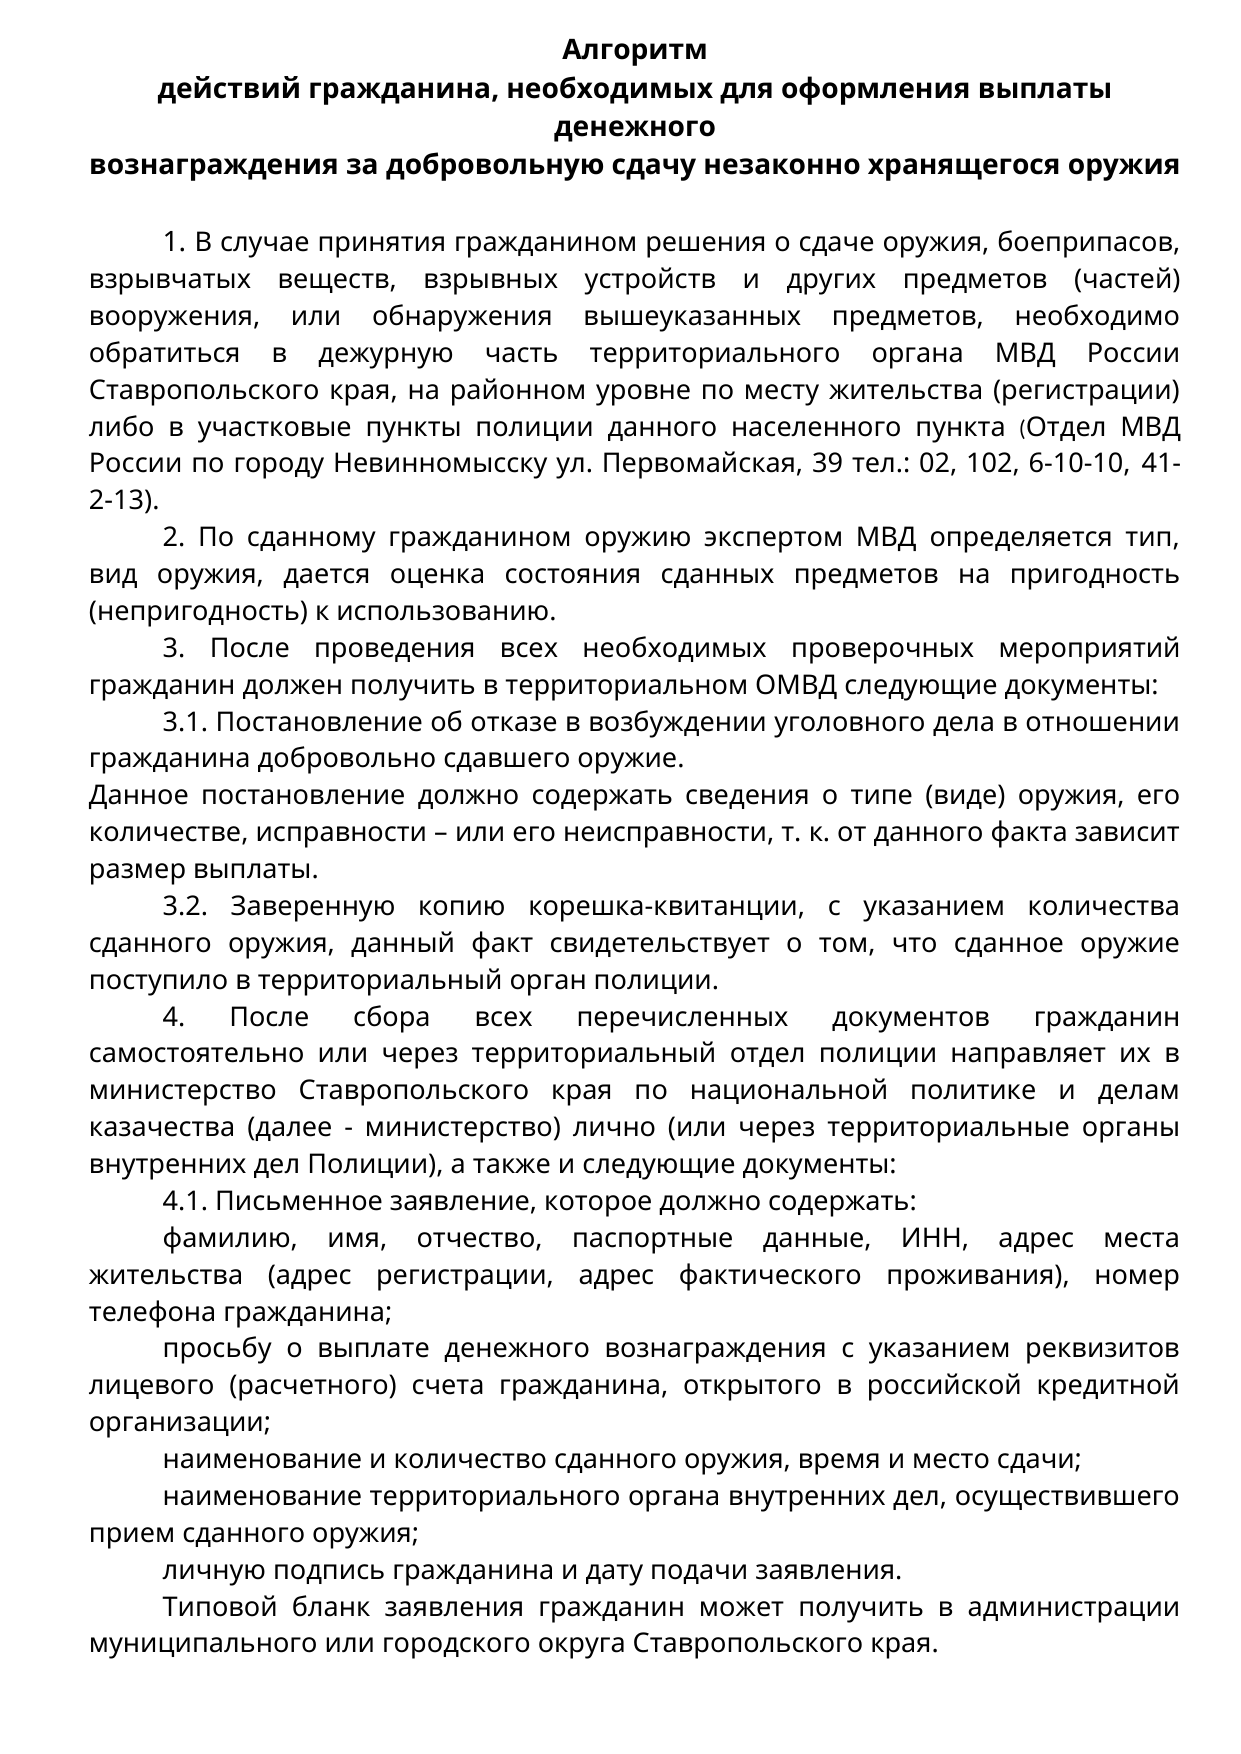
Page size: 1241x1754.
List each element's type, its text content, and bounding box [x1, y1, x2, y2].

text вознаграждения за добровольную сдачу незаконно хранящегося оружия [89, 144, 1181, 183]
text Данное постановление должно содержать сведения о типе (виде) оружия, его количестве, исправности – или его неисправности, т. к. от данного факта зависит размер выплаты. [89, 776, 1181, 886]
text 4.1. Письменное заявление, которое должно содержать: [89, 1181, 1181, 1218]
text просьбу о выплате денежного вознаграждения с указанием реквизитов лицевого (расчетного) счета гражданина, открытого в российской кредитной организации; [89, 1329, 1181, 1439]
text 4. После сбора всех перечисленных документов гражданин самостоятельно или через территориальный отдел полиции направляет их в министерство Ставропольского края по национальной политике и делам казачества (далее - министерство) лично (или через территориальные органы внутренних дел Полиции), а также и следующие документы: [89, 997, 1181, 1181]
text Типовой бланк заявления гражданин может получить в администрации муниципального или городского округа Ставропольского края. [89, 1587, 1181, 1661]
text 3.1. Постановление об отказе в возбуждении уголовного дела в отношении гражданина добровольно сдавшего оружие. [89, 702, 1181, 776]
text 3.2. Заверенную копию корешка-квитанции, с указанием количества сданного оружия, данный факт свидетельствует о том, что сданное оружие поступило в территориальный орган полиции. [89, 886, 1181, 997]
text Алгоритм [89, 29, 1181, 68]
text наименование территориального органа внутренних дел, осуществившего прием сданного оружия; [89, 1476, 1181, 1550]
text действий гражданина, необходимых для оформления выплаты денежного [89, 68, 1181, 144]
text 2. По сданному гражданином оружию экспертом МВД определяется тип, вид оружия, дается оценка состояния сданных предметов на пригодность (непригодность) к использованию. [89, 518, 1181, 628]
text 3. После проведения всех необходимых проверочных мероприятий гражданин должен получить в территориальном ОМВД следующие документы: [89, 628, 1181, 702]
text 1. В случае принятия гражданином решения о сдаче оружия, боеприпасов, взрывчатых веществ, взрывных устройств и других предметов (частей) вооружения, или обнаружения вышеуказанных предметов, необходимо обратиться в дежурную часть территориального органа МВД России Ставропольского края, на районном уровне по месту жительства (регистрации) либо в участковые пункты полиции данного населенного пункта (Отдел МВД России по городу Невинномысску ул. Первомайская, 39 тел.: 02, 102, 6-10-10, 41-2-13). [89, 221, 1181, 518]
text наименование и количество сданного оружия, время и место сдачи; [89, 1439, 1181, 1476]
text фамилию, имя, отчество, паспортные данные, ИНН, адрес места жительства (адрес регистрации, адрес фактического проживания), номер телефона гражданина; [89, 1218, 1181, 1329]
text личную подпись гражданина и дату подачи заявления. [89, 1550, 1181, 1587]
